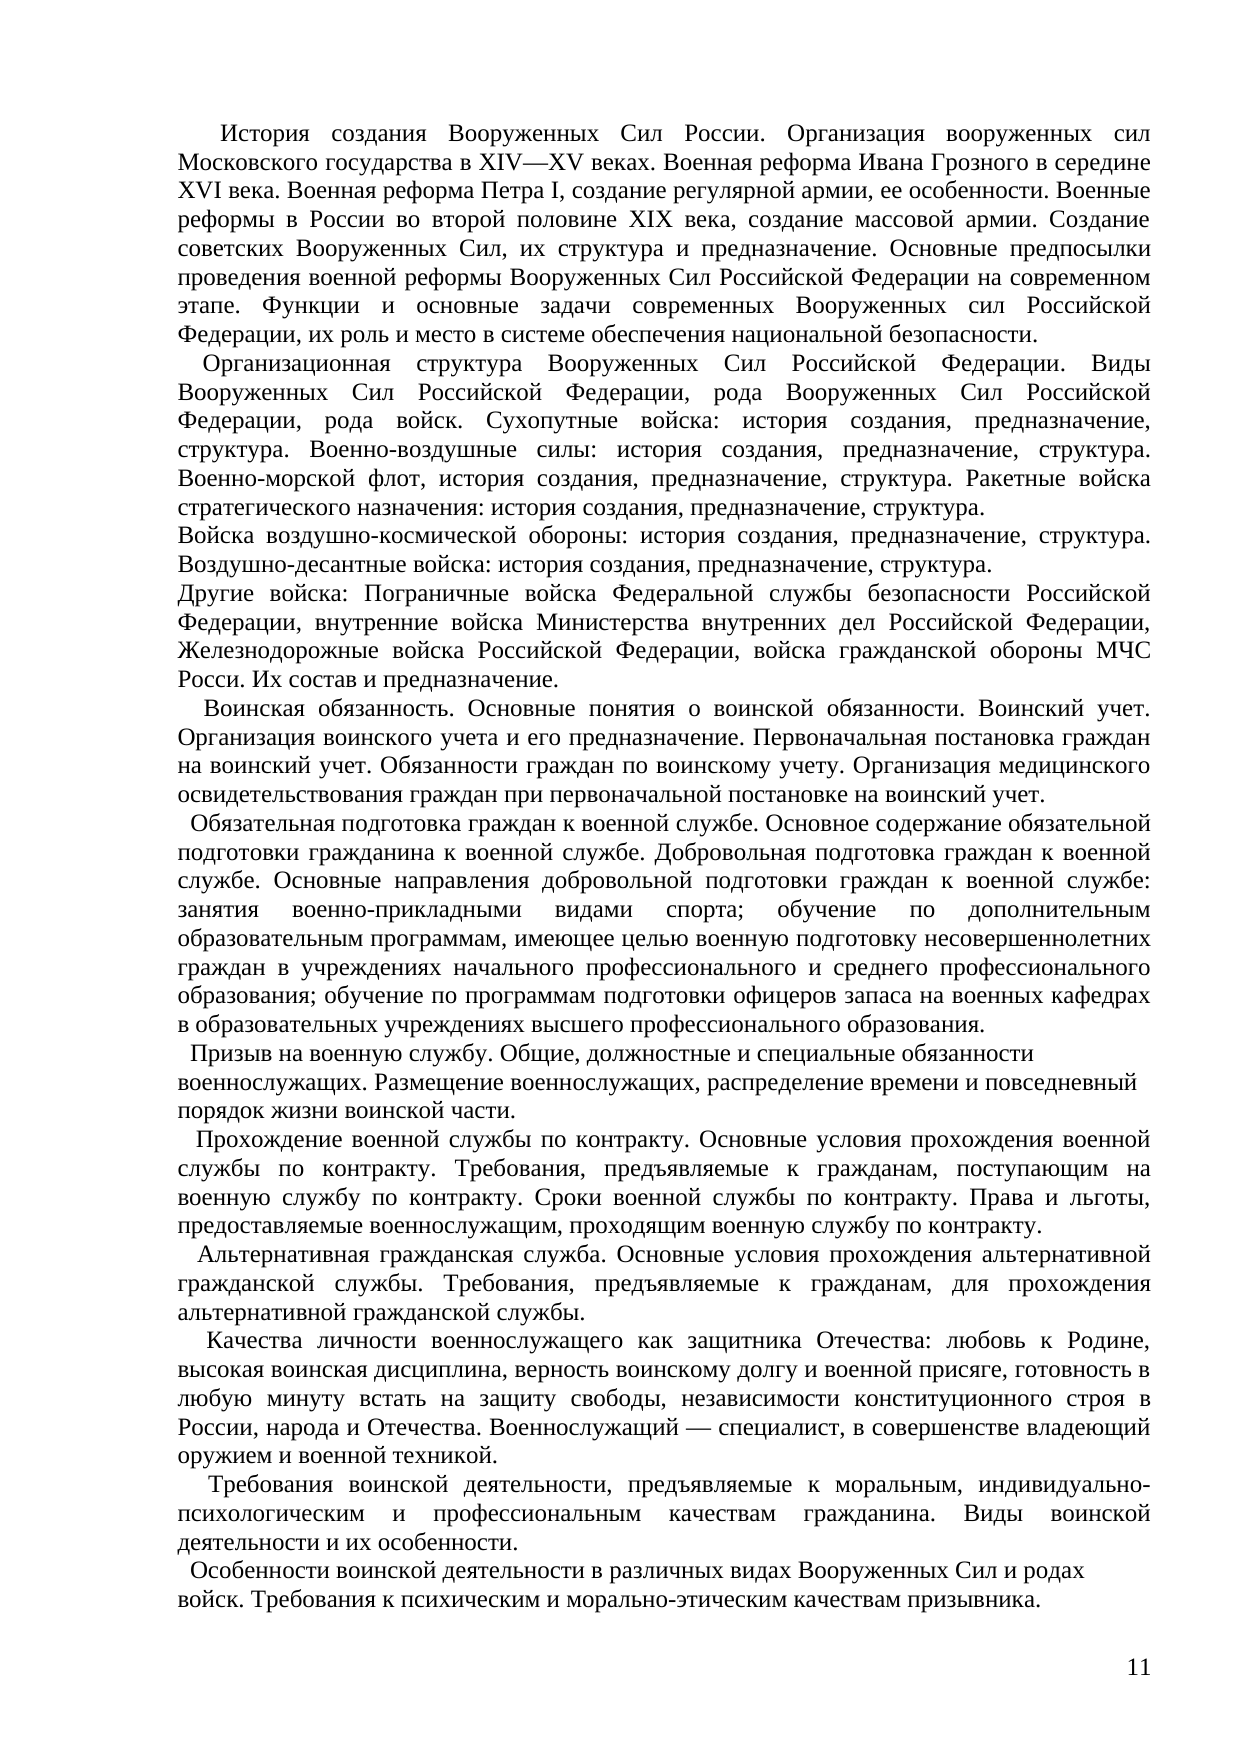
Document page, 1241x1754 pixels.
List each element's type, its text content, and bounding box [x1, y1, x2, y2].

text История создания Вооруженных Сил России. Организация вооруженных сил Московского государства в XIV—XV веках. Военная реформа Ивана Грозного в середине XVI века. Военная реформа Петра I, создание регулярной армии, ее особенности. Военные реформы в России во второй половине XIX века, создание массовой армии. Создание советских Вооруженных Сил, их структура и предназначение. Основные предпосылки проведения военной реформы Вооруженных Сил Российской Федерации на современном этапе. Функции и основные задачи современных Вооруженных сил Российской Федерации, их роль и место в системе обеспечения национальной безопасности. [177, 118, 1152, 348]
text Качества личности военнослужащего как защитника Отечества: любовь к Родине, высокая воинская дисциплина, верность воинскому долгу и военной присяге, готовность в любую минуту встать на защиту свободы, независимости конституционного строя в России, народа и Отечества. Военнослужащий — специалист, в совершенстве владеющий оружием и военной техникой. [177, 1326, 1152, 1469]
text военнослужащих. Размещение военнослужащих, распределение времени и повседневный [177, 1067, 1152, 1096]
text порядок жизни воинской части. [177, 1096, 1152, 1124]
text Прохождение военной службы по контракту. Основные условия прохождения военной службы по контракту. Требования, предъявляемые к гражданам, поступающим на военную службу по контракту. Сроки военной службы по контракту. Права и льготы, предоставляемые военнослужащим, проходящим военную службу по контракту. [177, 1124, 1152, 1239]
text Организационная структура Вооруженных Сил Российской Федерации. Виды Вооруженных Сил Российской Федерации, рода Вооруженных Сил Российской Федерации, рода войск. Сухопутные войска: история создания, предназначение, структура. Военно-воздушные силы: история создания, предназначение, структура. Военно-морской флот, история создания, предназначение, структура. Ракетные войска стратегического назначения: история создания, предназначение, структура. [177, 348, 1152, 521]
text Воинская обязанность. Основные понятия о воинской обязанности. Воинский учет. Организация воинского учета и его предназначение. Первоначальная постановка граждан на воинский учет. Обязанности граждан по воинскому учету. Организация медицинского освидетельствования граждан при первоначальной постановке на воинский учет. [177, 693, 1152, 808]
text Призыв на военную службу. Общие, должностные и специальные обязанности [177, 1038, 1152, 1067]
text Другие войска: Пограничные войска Федеральной службы безопасности Российской Федерации, внутренние войска Министерства внутренних дел Российской Федерации, Железнодорожные войска Российской Федерации, войска гражданской обороны МЧС Росси. Их состав и предназначение. [177, 578, 1152, 693]
text Обязательная подготовка граждан к военной службе. Основное содержание обязательной подготовки гражданина к военной службе. Добровольная подготовка граждан к военной службе. Основные направления добровольной подготовки граждан к военной службе: занятия военно-прикладными видами спорта; обучение по дополнительным образовательным программам, имеющее целью военную подготовку несовершеннолетних граждан в учреждениях начального профессионального и среднего профессионального образования; обучение по программам подготовки офицеров запаса на военных кафедрах в образовательных учреждениях высшего профессионального образования. [177, 808, 1152, 1038]
text Требования воинской деятельности, предъявляемые к моральным, индивидуально-психологическим и профессиональным качествам гражданина. Виды воинской деятельности и их особенности. [177, 1469, 1152, 1556]
text войск. Требования к психическим и морально-этическим качествам призывника. [177, 1584, 1152, 1613]
text Альтернативная гражданская служба. Основные условия прохождения альтернативной гражданской службы. Требования, предъявляемые к гражданам, для прохождения альтернативной гражданской службы. [177, 1239, 1152, 1326]
text Особенности воинской деятельности в различных видах Вооруженных Сил и родах [177, 1556, 1152, 1584]
text Войска воздушно-космической обороны: история создания, предназначение, структура. Воздушно-десантные войска: история создания, предназначение, структура. [177, 521, 1152, 578]
